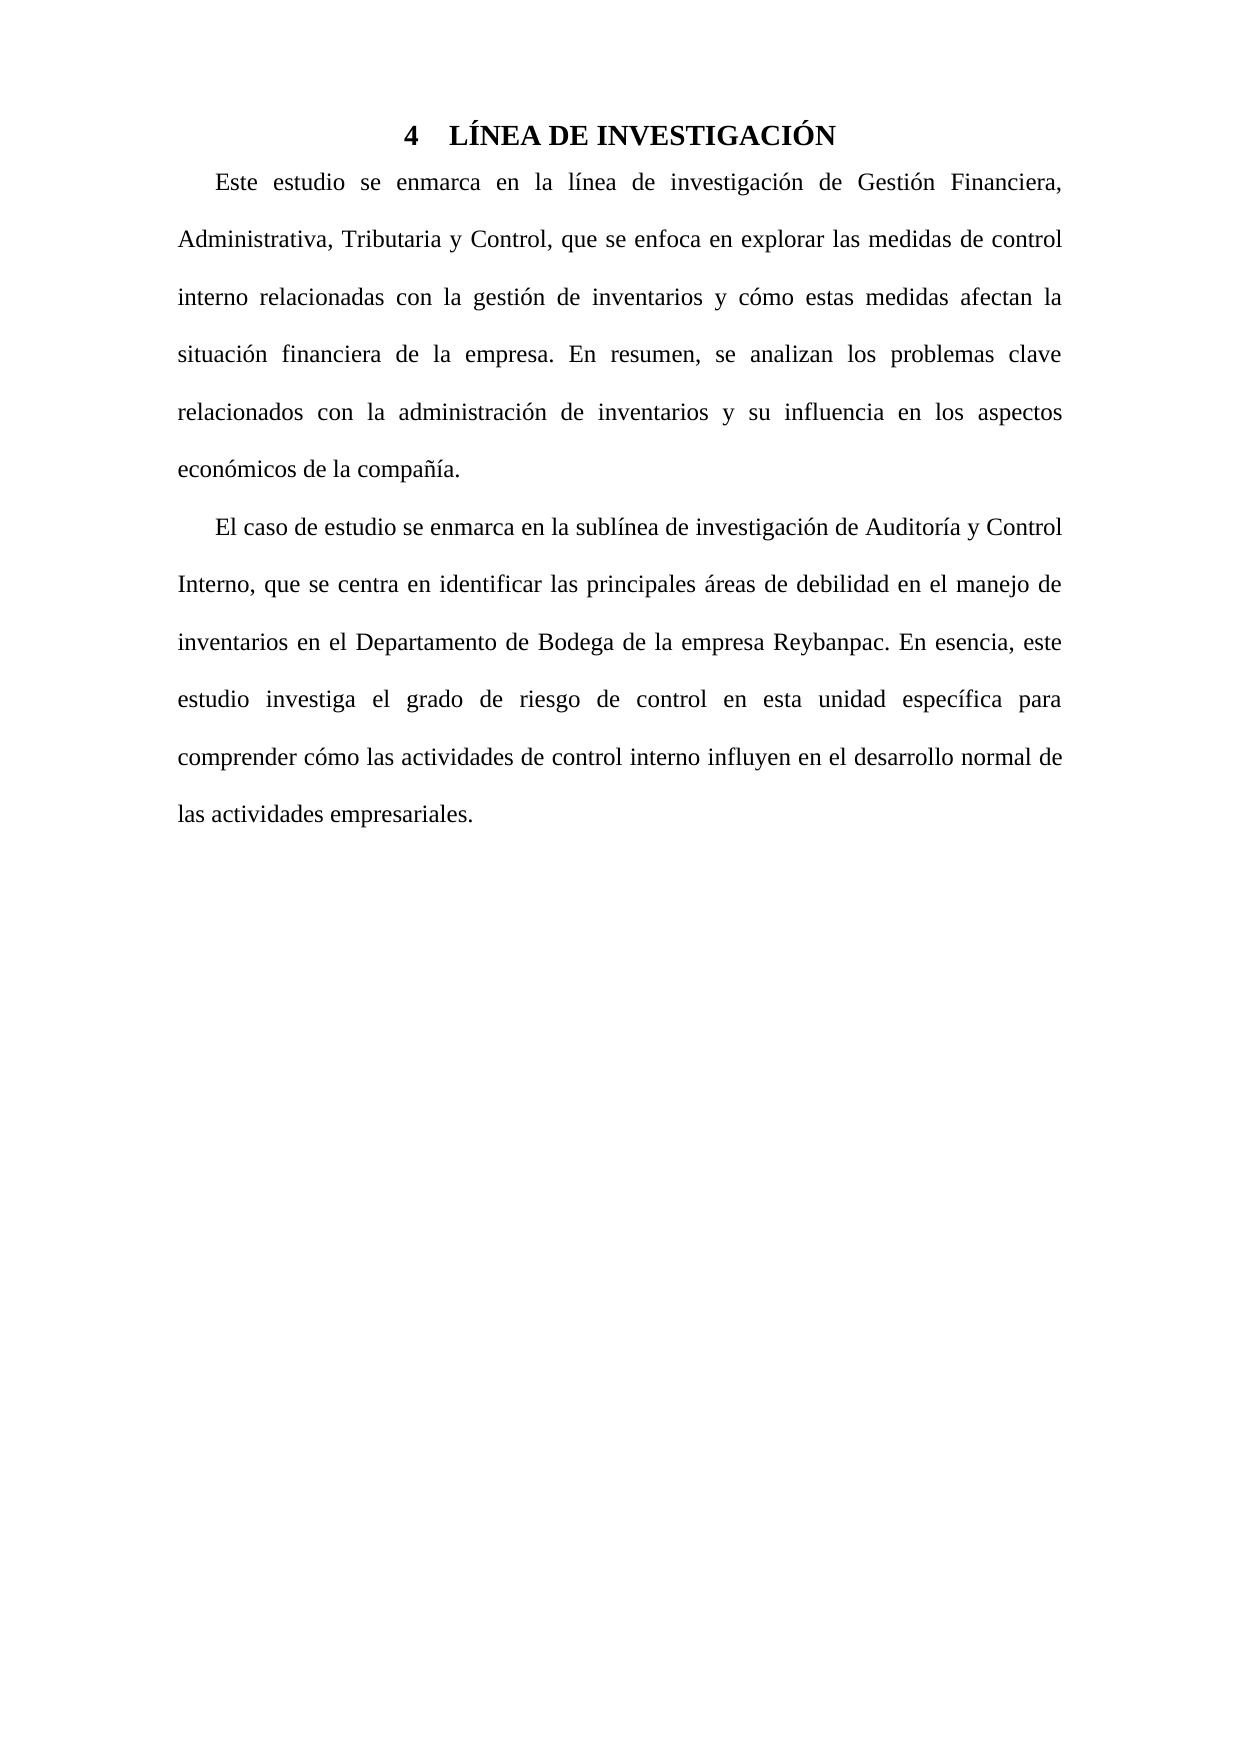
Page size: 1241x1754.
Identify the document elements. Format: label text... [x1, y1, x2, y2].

text Este estudio se enmarca en la línea de investigación de Gestión Financiera, Administrativa, Tributaria y Control, que se enfoca en explorar las medidas de control interno relacionadas con la gestión de inventarios y cómo estas medidas afectan la situación financiera de la empresa. En resumen, se analizan los problemas clave relacionados con la administración de inventarios y su influencia en los aspectos económicos de la compañía. [177, 167, 1063, 483]
subtitle LÍNEA DE INVESTIGACIÓN [177, 118, 1063, 152]
text El caso de estudio se enmarca en la sublínea de investigación de Auditoría y Control Interno, que se centra en identificar las principales áreas de debilidad en el manejo de inventarios en el Departamento de Bodega de la empresa Reybanpac. En esencia, este estudio investiga el grado de riesgo de control en esta unidad específica para comprender cómo las actividades de control interno influyen en el desarrollo normal de las actividades empresariales. [177, 512, 1063, 828]
